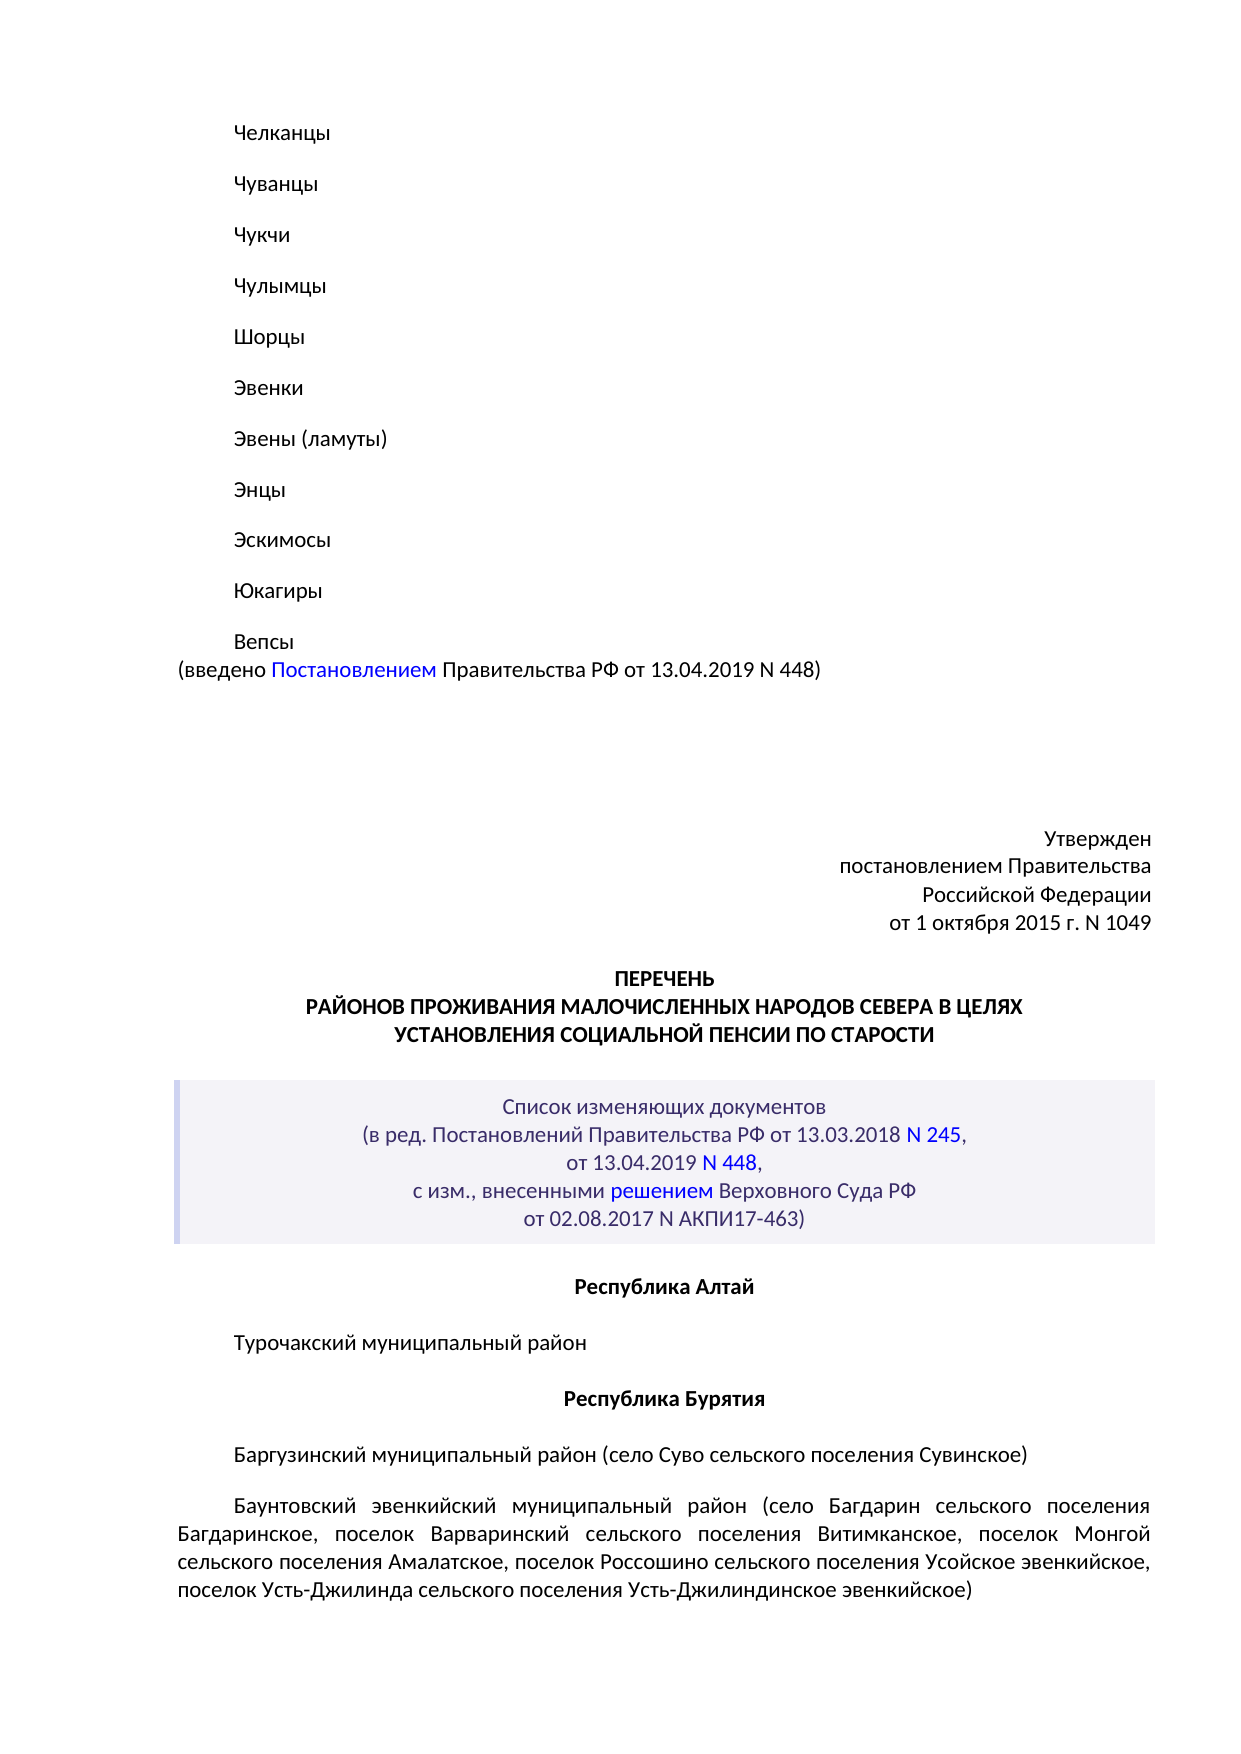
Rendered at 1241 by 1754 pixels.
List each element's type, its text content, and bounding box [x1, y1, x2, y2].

text Баунтовский эвенкийский муниципальный район (село Багдарин сельского поселения Багдаринское, поселок Варваринский сельского поселения Витимканское, поселок Монгой сельского поселения Амалатское, поселок Россошино сельского поселения Усойское эвенкийское, поселок Усть-Джилинда сельского поселения Усть-Джилиндинское эвенкийское) [177, 1491, 1152, 1603]
text Турочакский муниципальный район [177, 1328, 1152, 1356]
title УСТАНОВЛЕНИЯ СОЦИАЛЬНОЙ ПЕНСИИ ПО СТАРОСТИ [177, 1020, 1152, 1048]
text Юкагиры [177, 577, 1152, 604]
text Российской Федерации [177, 880, 1152, 908]
title Республика Бурятия [177, 1384, 1152, 1412]
text постановлением Правительства [177, 852, 1152, 880]
text Чукчи [177, 220, 1152, 248]
text Чуванцы [177, 169, 1152, 197]
text от 1 октября 2015 г. N 1049 [177, 908, 1152, 936]
text Вепсы [177, 627, 1152, 656]
table_header Список изменяющих документов (в ред. Постановлений Правительства РФ от 13.03.2018 N 245, от 13.04.2019 N 448, с изм., внесенными решением Верховного Суда РФ от 02.08.2017 N АКПИ17-463) [180, 1080, 1149, 1244]
text Эвены (ламуты) [177, 424, 1152, 452]
text Челканцы [177, 118, 1152, 146]
text Чулымцы [177, 271, 1152, 299]
text Утвержден [177, 824, 1152, 852]
text (введено Постановлением Правительства РФ от 13.04.2019 N 448) [177, 656, 1152, 683]
title РАЙОНОВ ПРОЖИВАНИЯ МАЛОЧИСЛЕННЫХ НАРОДОВ СЕВЕРА В ЦЕЛЯХ [177, 992, 1152, 1020]
title ПЕРЕЧЕНЬ [177, 964, 1152, 992]
text Шорцы [177, 322, 1152, 350]
text Энцы [177, 475, 1152, 503]
text Эвенки [177, 373, 1152, 401]
title Республика Алтай [177, 1272, 1152, 1300]
text Эскимосы [177, 526, 1152, 554]
text Баргузинский муниципальный район (село Суво сельского поселения Сувинское) [177, 1440, 1152, 1468]
